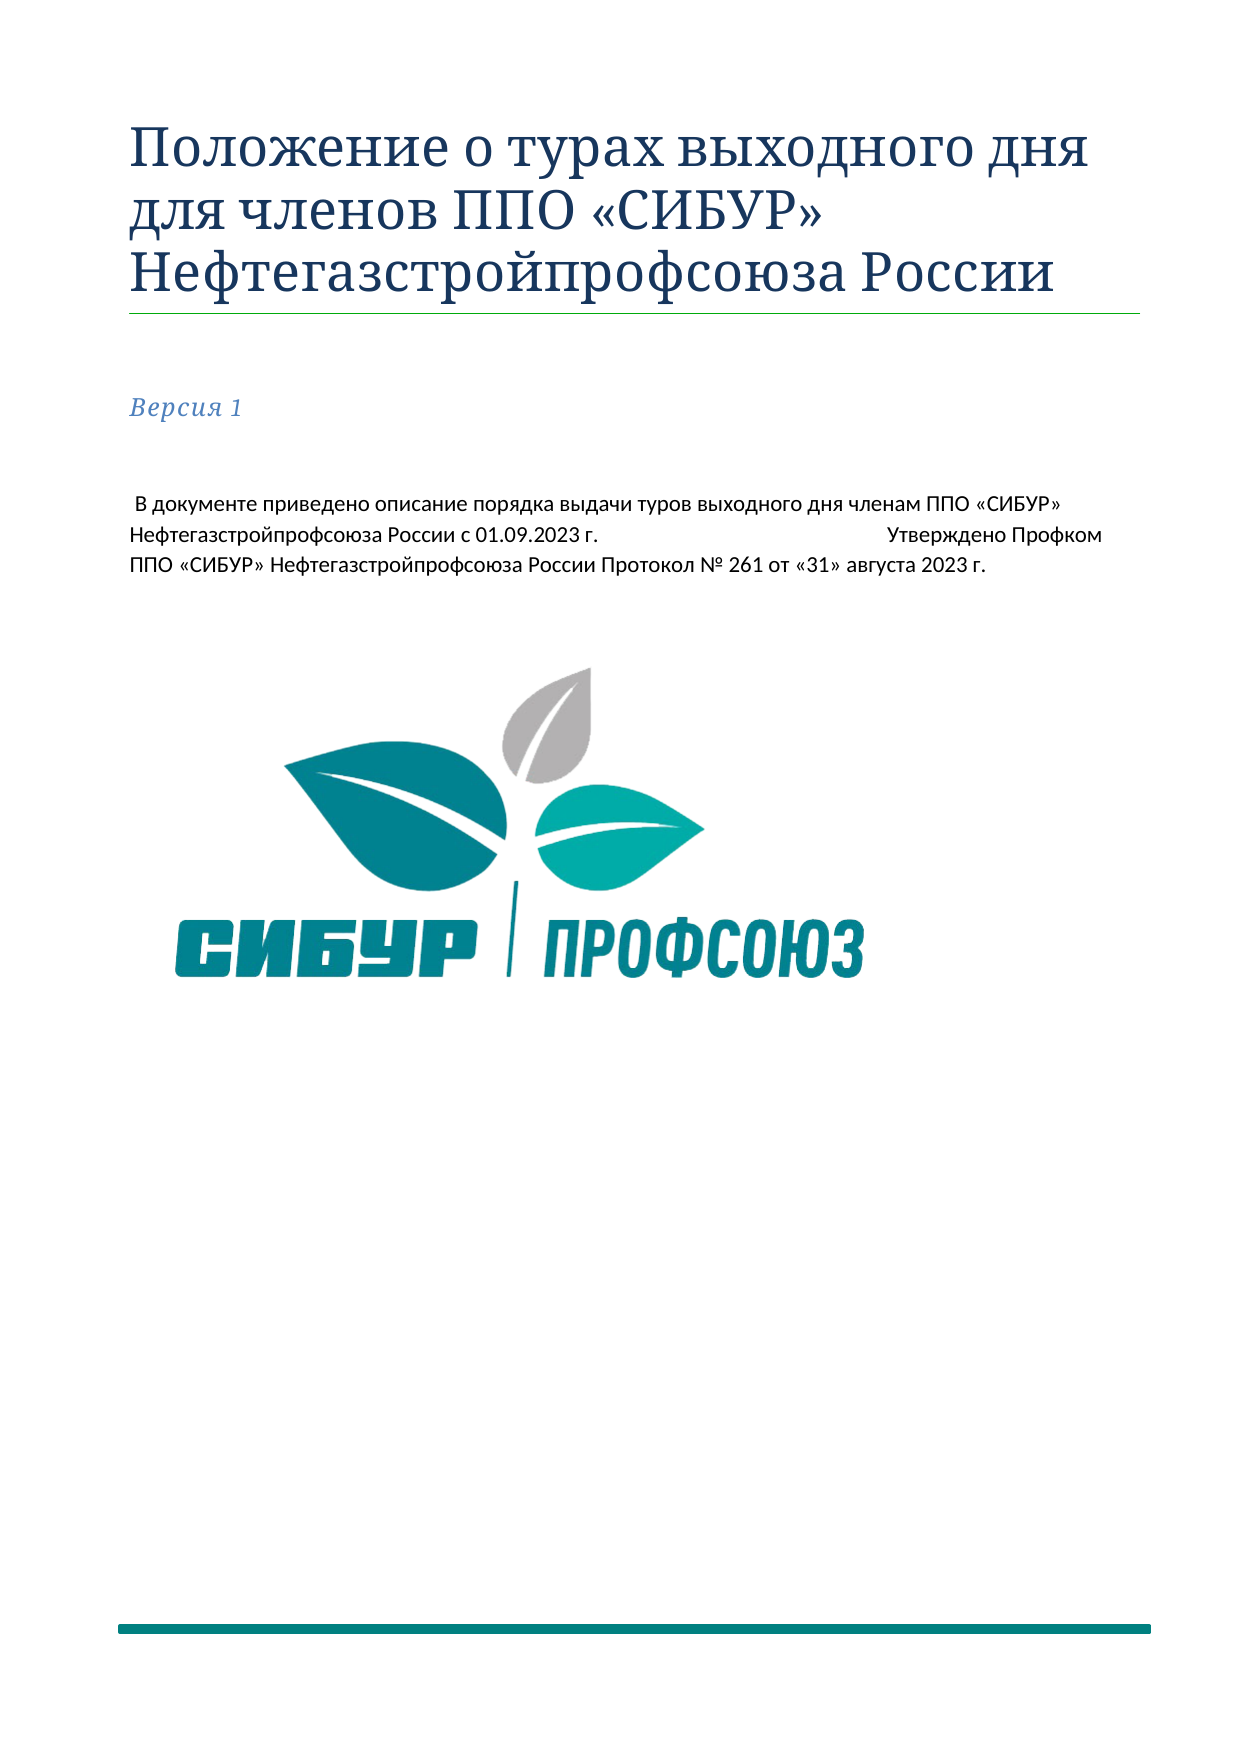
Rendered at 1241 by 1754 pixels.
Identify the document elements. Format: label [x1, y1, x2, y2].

table_cell [118, 442, 1152, 597]
table_header [118, 118, 1152, 346]
table_cell [118, 346, 1152, 442]
picture [118, 596, 920, 1021]
